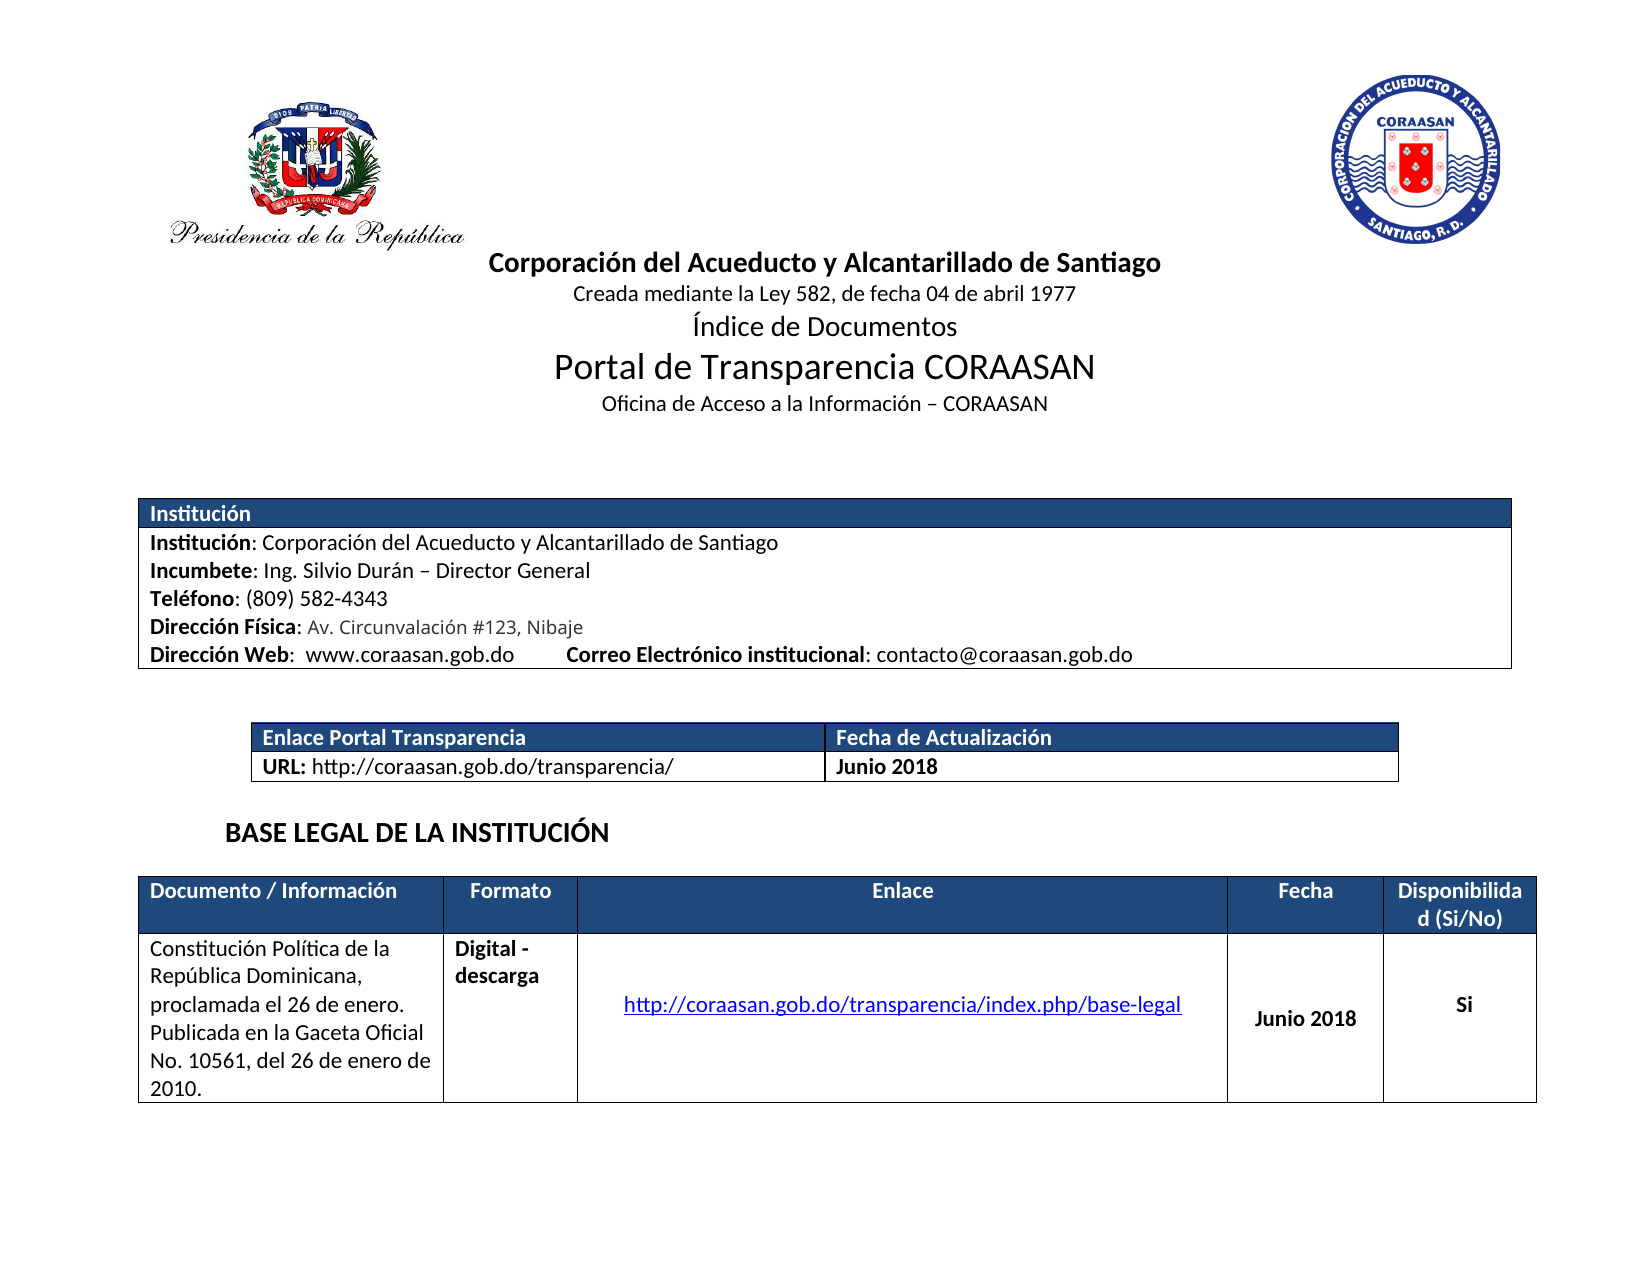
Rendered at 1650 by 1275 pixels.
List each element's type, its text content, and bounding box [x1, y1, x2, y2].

table_cell Institución: Corporación del Acueducto y Alcantarillado de Santiago Incumbete: Ing. Silvio Durán – Director General Teléfono: (809) 582-4343 Dirección Física: Av. Circunvalación #123, Nibaje Dirección Web: www.coraasan.gob.do Correo Electrónico institucional: contacto@coraasan.gob.do [139, 528, 1511, 668]
table_cell Junio 2018 [826, 752, 1398, 781]
table_cell Si [1384, 934, 1536, 1102]
table_header Formato [444, 877, 577, 933]
table_cell http://coraasan.gob.do/transparencia/index.php/base-legal [578, 934, 1227, 1102]
table_cell Constitución Política de la República Dominicana, proclamada el 26 de enero. Publicada en la Gaceta Oficial No. 10561, del 26 de enero de 2010. [202, 934, 443, 1102]
table_header Enlace [578, 877, 1227, 933]
picture [1331, 75, 1500, 244]
table_header Enlace Portal Transparencia [252, 724, 824, 751]
table_header Fecha [1228, 877, 1383, 933]
list BASE LEGAL DE LA INSTITUCIÓN [225, 814, 1500, 849]
picture [170, 102, 470, 260]
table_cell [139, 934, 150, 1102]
table_cell Digital -descarga [444, 934, 577, 1102]
table_cell Junio 2018 [1228, 934, 1383, 1102]
table_header Institución [139, 499, 1511, 527]
table_cell URL: http://coraasan.gob.do/transparencia/ [252, 752, 824, 781]
table_header Fecha de Actualización [826, 724, 1398, 751]
table_header Documento / Información [139, 877, 443, 933]
table_header Disponibilidad (Si/No) [1384, 877, 1536, 933]
